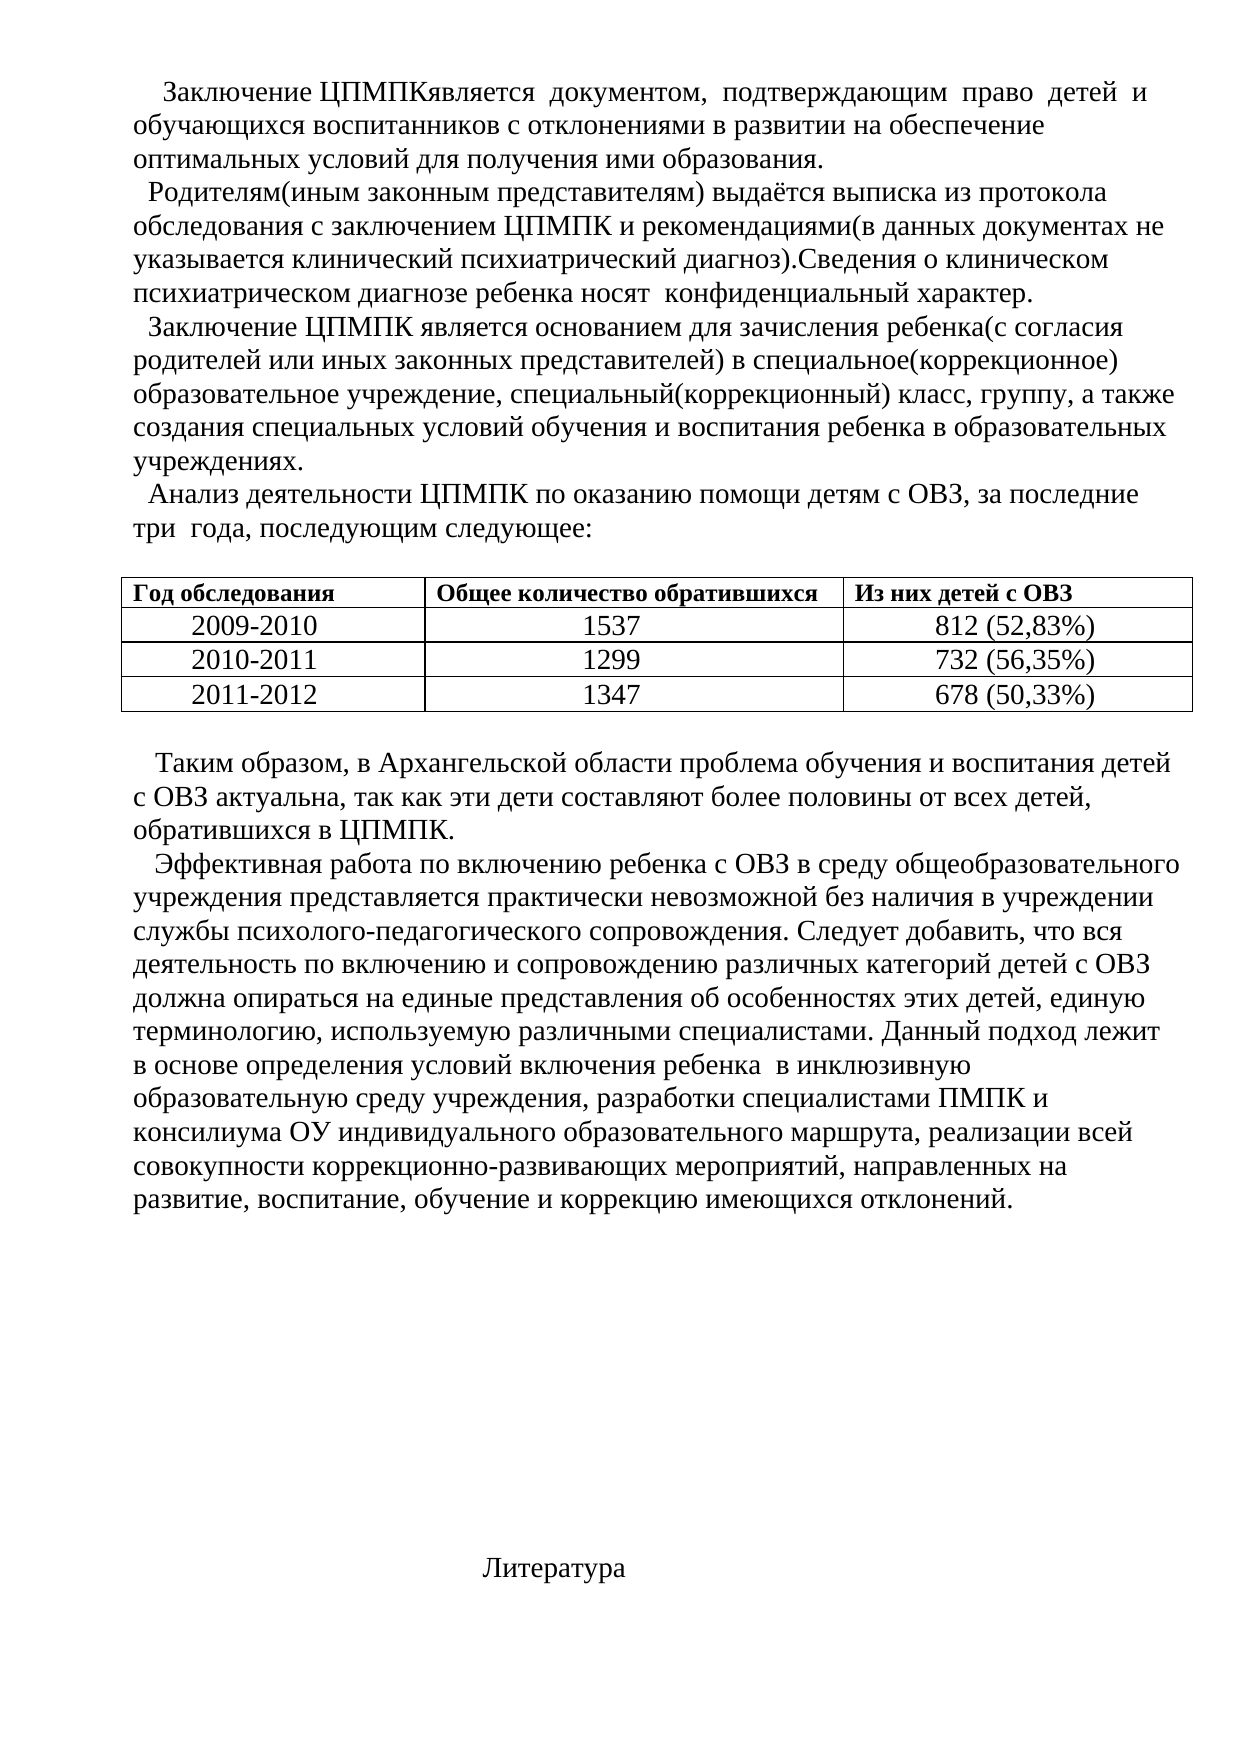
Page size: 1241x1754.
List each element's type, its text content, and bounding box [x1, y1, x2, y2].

table_header Год обследования [122, 578, 424, 607]
text Заключение ЦПМПКявляется документом, подтверждающим право детей и обучающихся воспитанников с отклонениями в развитии на обеспечение оптимальных условий для получения ими образования. [133, 74, 1181, 174]
table_cell 678 (50,33%) [844, 677, 1192, 711]
text Заключение ЦПМПК является основанием для зачисления ребенка(с согласия родителей или иных законных представителей) в специальное(коррекционное) образовательное учреждение, специальный(коррекционный) класс, группу, а также создания специальных условий обучения и воспитания ребенка в образовательных учреждениях. [133, 309, 1181, 476]
text Эффективная работа по включению ребенка с ОВЗ в среду общеобразовательного учреждения представляется практически невозможной без наличия в учреждении службы психолого-педагогического сопровождения. Следует добавить, что вся деятельность по включению и сопровождению различных категорий детей с ОВЗ должна опираться на единые представления об особенностях этих детей, единую терминологию, используемую различными специалистами. Данный подход лежит в основе определения условий включения ребенка в инклюзивную образовательную среду учреждения, разработки специалистами ПМПК и консилиума ОУ индивидуального образовательного маршрута, реализации всей совокупности коррекционно-развивающих мероприятий, направленных на развитие, воспитание, обучение и коррекцию имеющихся отклонений. [74, 846, 1181, 1215]
table_cell 732 (56,35%) [844, 643, 1192, 676]
table_cell 1347 [426, 677, 843, 711]
text Литература [74, 1550, 1181, 1584]
table_cell 2010-2011 [122, 643, 424, 676]
table_header Общее количество обратившихся [426, 578, 843, 607]
table_cell 2011-2012 [122, 677, 424, 711]
table_cell 1299 [426, 643, 843, 676]
text Анализ деятельности ЦПМПК по оказанию помощи детям с ОВЗ, за последние три года, последующим следующее: [133, 476, 1181, 543]
table_cell 812 (52,83%) [844, 608, 1192, 641]
table_header Из них детей с ОВЗ [844, 578, 1192, 607]
table_cell 2009-2010 [122, 608, 424, 641]
table_cell 1537 [426, 608, 843, 641]
text Родителям(иным законным представителям) выдаётся выписка из протокола обследования с заключением ЦПМПК и рекомендациями(в данных документах не указывается клинический психиатрический диагноз).Сведения о клиническом психиатрическом диагнозе ребенка носят конфиденциальный характер. [133, 174, 1181, 309]
text Таким образом, в Архангельской области проблема обучения и воспитания детей с ОВЗ актуальна, так как эти дети составляют более половины от всех детей, обратившихся в ЦПМПК. [133, 745, 1181, 846]
